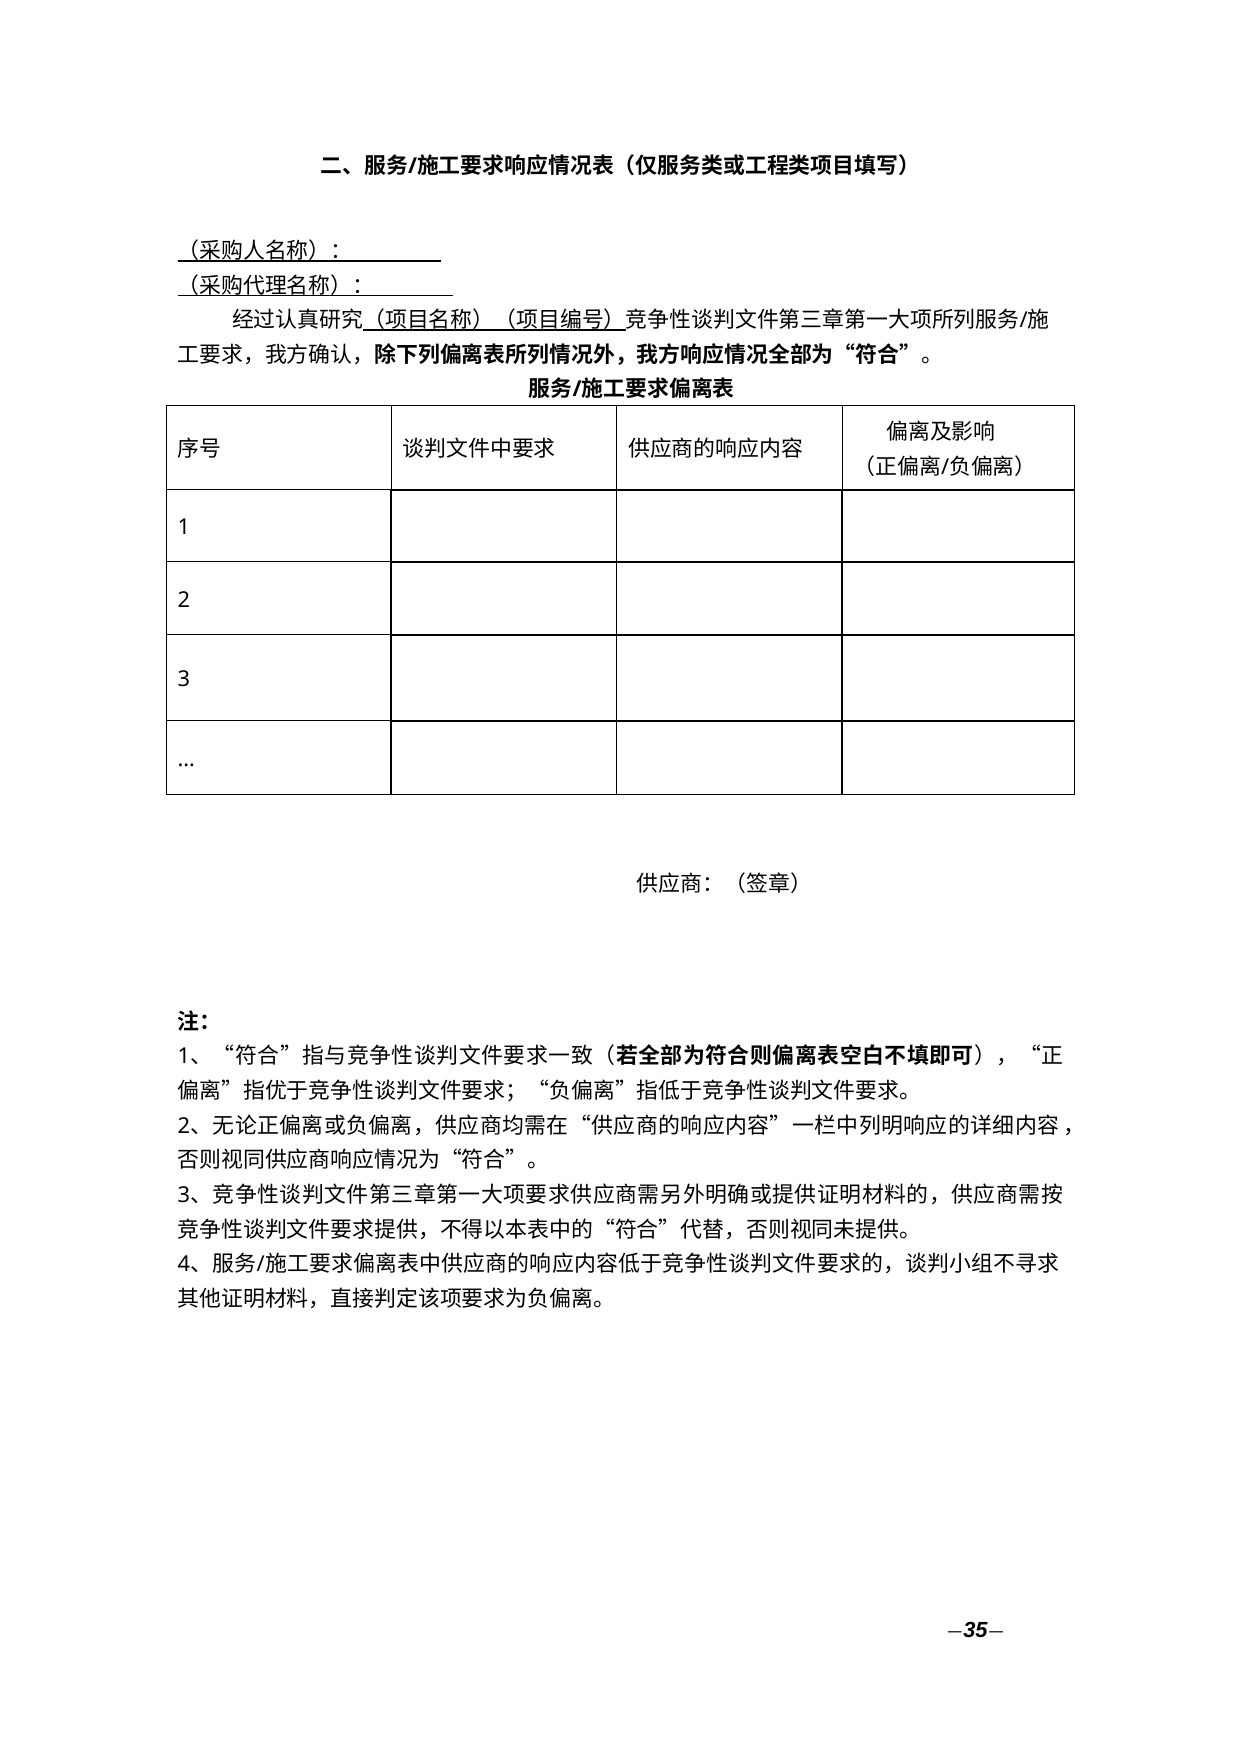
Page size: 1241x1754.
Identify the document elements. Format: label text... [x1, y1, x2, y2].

text （采购人名称）： [177, 232, 1063, 266]
table_cell [392, 563, 616, 634]
text 经过认真研究（项目名称）（项目编号）竞争性谈判文件第三章第一大项所列服务/施工要求，我方确认，除下列偏离表所列情况外，我方响应情况全部为“符合”。 [177, 301, 1063, 370]
table_cell 1 [167, 490, 390, 561]
text 1、“符合”指与竞争性谈判文件要求一致（若全部为符合则偏离表空白不填即可），“正偏离”指优于竞争性谈判文件要求；“负偏离”指低于竞争性谈判文件要求。 [177, 1037, 1063, 1106]
table_cell [843, 636, 1074, 720]
table_header 谈判文件中要求 [392, 406, 616, 489]
table_header 供应商的响应内容 [617, 406, 842, 489]
text 2、无论正偏离或负偏离，供应商均需在“供应商的响应内容”一栏中列明响应的详细内容，否则视同供应商响应情况为“符合”。 [177, 1106, 1063, 1176]
text （采购代理名称）： [177, 266, 1063, 301]
text 4、服务/施工要求偏离表中供应商的响应内容低于竞争性谈判文件要求的，谈判小组不寻求其他证明材料，直接判定该项要求为负偏离。 [177, 1245, 1063, 1314]
text 服务/施工要求偏离表 [177, 370, 1063, 404]
text 3、竞争性谈判文件第三章第一大项要求供应商需另外明确或提供证明材料的，供应商需按竞争性谈判文件要求提供，不得以本表中的“符合”代替，否则视同未提供。 [177, 1176, 1063, 1245]
table_cell [617, 563, 841, 634]
table_cell … [167, 721, 390, 793]
table_cell [617, 636, 841, 720]
table_cell [392, 636, 616, 720]
text 注： [177, 1003, 1063, 1037]
text 供应商：（签章） [177, 864, 1063, 899]
table_cell [617, 722, 841, 793]
table_cell [617, 491, 841, 561]
table_cell [392, 722, 616, 793]
table_cell [843, 722, 1074, 793]
table_header 偏离及影响 （正偏离/负偏离） [843, 406, 1074, 489]
table_header 序号 [167, 406, 391, 489]
table_cell [392, 491, 616, 561]
table_cell 2 [167, 562, 390, 634]
table_cell [843, 563, 1074, 634]
table_cell 3 [167, 635, 390, 720]
table_cell [843, 491, 1074, 561]
text 二、服务/施工要求响应情况表（仅服务类或工程类项目填写） [177, 147, 1063, 181]
